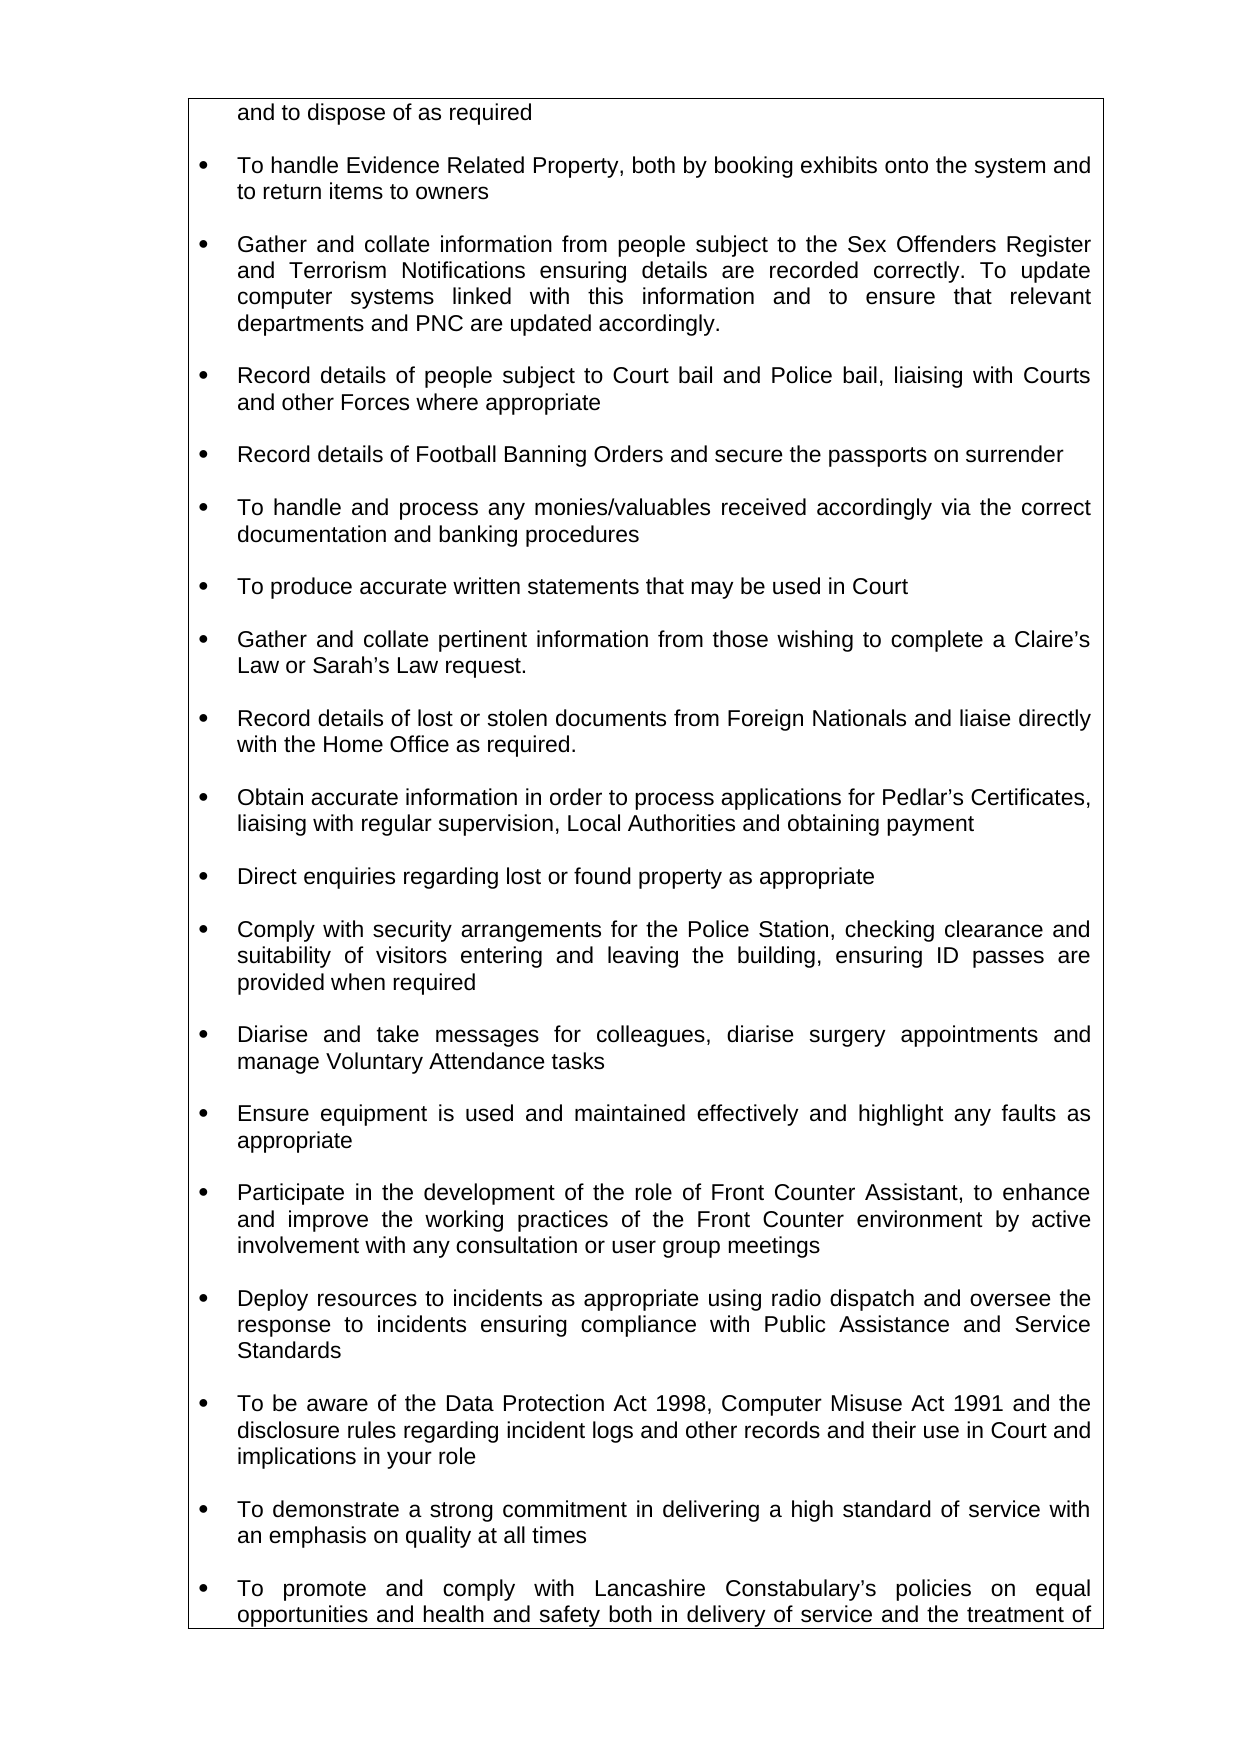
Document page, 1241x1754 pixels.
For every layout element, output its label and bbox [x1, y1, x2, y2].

table_cell [189, 99, 1103, 1627]
